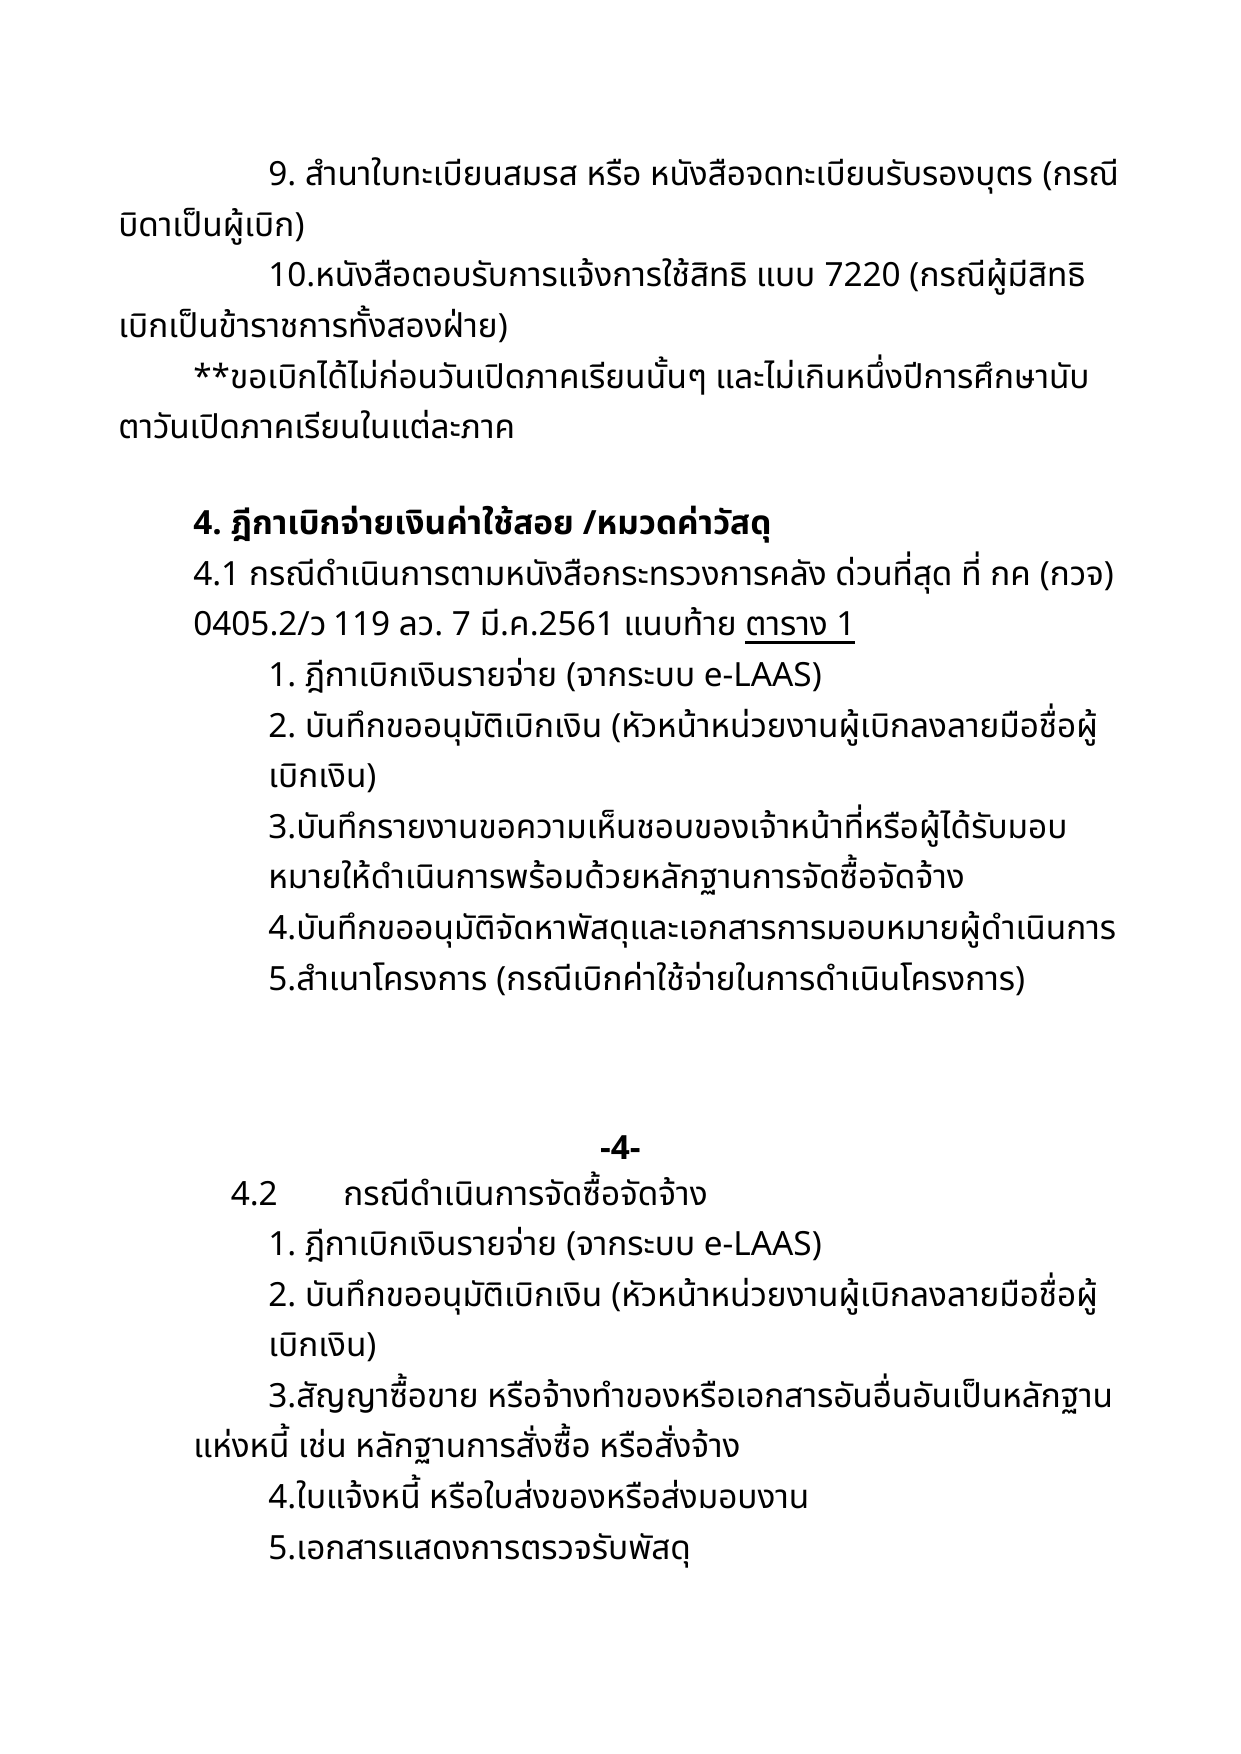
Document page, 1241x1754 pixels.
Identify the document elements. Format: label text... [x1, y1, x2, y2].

text **ขอเบิกได้ไม่ก่อนวันเปิดภาคเรียนนั้นๆ และไม่เกินหนึ่งปีการศึกษานับตาวันเปิดภาคเรียนในแต่ละภาค [118, 352, 1122, 453]
list กรณีดำเนินการจัดซื้อจัดจ้าง [231, 1169, 1122, 1220]
text 3.บันทึกรายงานขอความเห็นชอบของเจ้าหน้าที่หรือผู้ได้รับมอบหมายให้ดำเนินการพร้อมด้วยหลักฐานการจัดซื้อจัดจ้าง [268, 803, 1122, 904]
list ฎีกาเบิกจ่ายเงินค่าใช้สอย /หมวดค่าวัสดุ [193, 499, 1122, 549]
text 3.สัญญาซื้อขาย หรือจ้างทำของหรือเอกสารอันอื่นอันเป็นหลักฐานแห่งหนี้ เช่น หลักฐานการสั่งซื้อ หรือสั่งจ้าง [193, 1372, 1122, 1473]
text 1. ฎีกาเบิกเงินรายจ่าย (จากระบบ e-LAAS) 2. บันทึกขออนุมัติเบิกเงิน (หัวหน้าหน่วยงานผู้เบิกลงลายมือชื่อผู้เบิกเงิน) [268, 651, 1122, 803]
text 4.บันทึกขออนุมัติจัดหาพัสดุและเอกสารการมอบหมายผู้ดำเนินการ [268, 904, 1122, 954]
text 5.สำเนาโครงการ (กรณีเบิกค่าใช้จ่ายในการดำเนินโครงการ) [268, 954, 1122, 1005]
text 9. สำนาใบทะเบียนสมรส หรือ หนังสือจดทะเบียนรับรองบุตร (กรณีบิดาเป็นผู้เบิก) [118, 150, 1122, 251]
list 1. ฎีกาเบิกเงินรายจ่าย (จากระบบ e-LAAS) 2. บันทึกขออนุมัติเบิกเงิน (หัวหน้าหน่วยงานผู้เบิกลงลายมือชื่อผู้เบิกเงิน) [268, 1220, 1122, 1372]
text 4.1 กรณีดำเนินการตามหนังสือกระทรวงการคลัง ด่วนที่สุด ที่ กค (กวจ) 0405.2/ว119 ลว. 7 มี.ค.2561 แนบท้าย ตาราง 1 [193, 549, 1122, 651]
text 10.หนังสือตอบรับการแจ้งการใช้สิทธิ แบบ 7220 (กรณีผู้มีสิทธิเบิกเป็นข้าราชการทั้งสองฝ่าย) [118, 251, 1122, 352]
text 4.ใบแจ้งหนี้ หรือใบส่งของหรือส่งมอบงาน [118, 1473, 1122, 1523]
text -4- [118, 1124, 1122, 1169]
text 5.เอกสารแสดงการตรวจรับพัสดุ [118, 1523, 1122, 1574]
